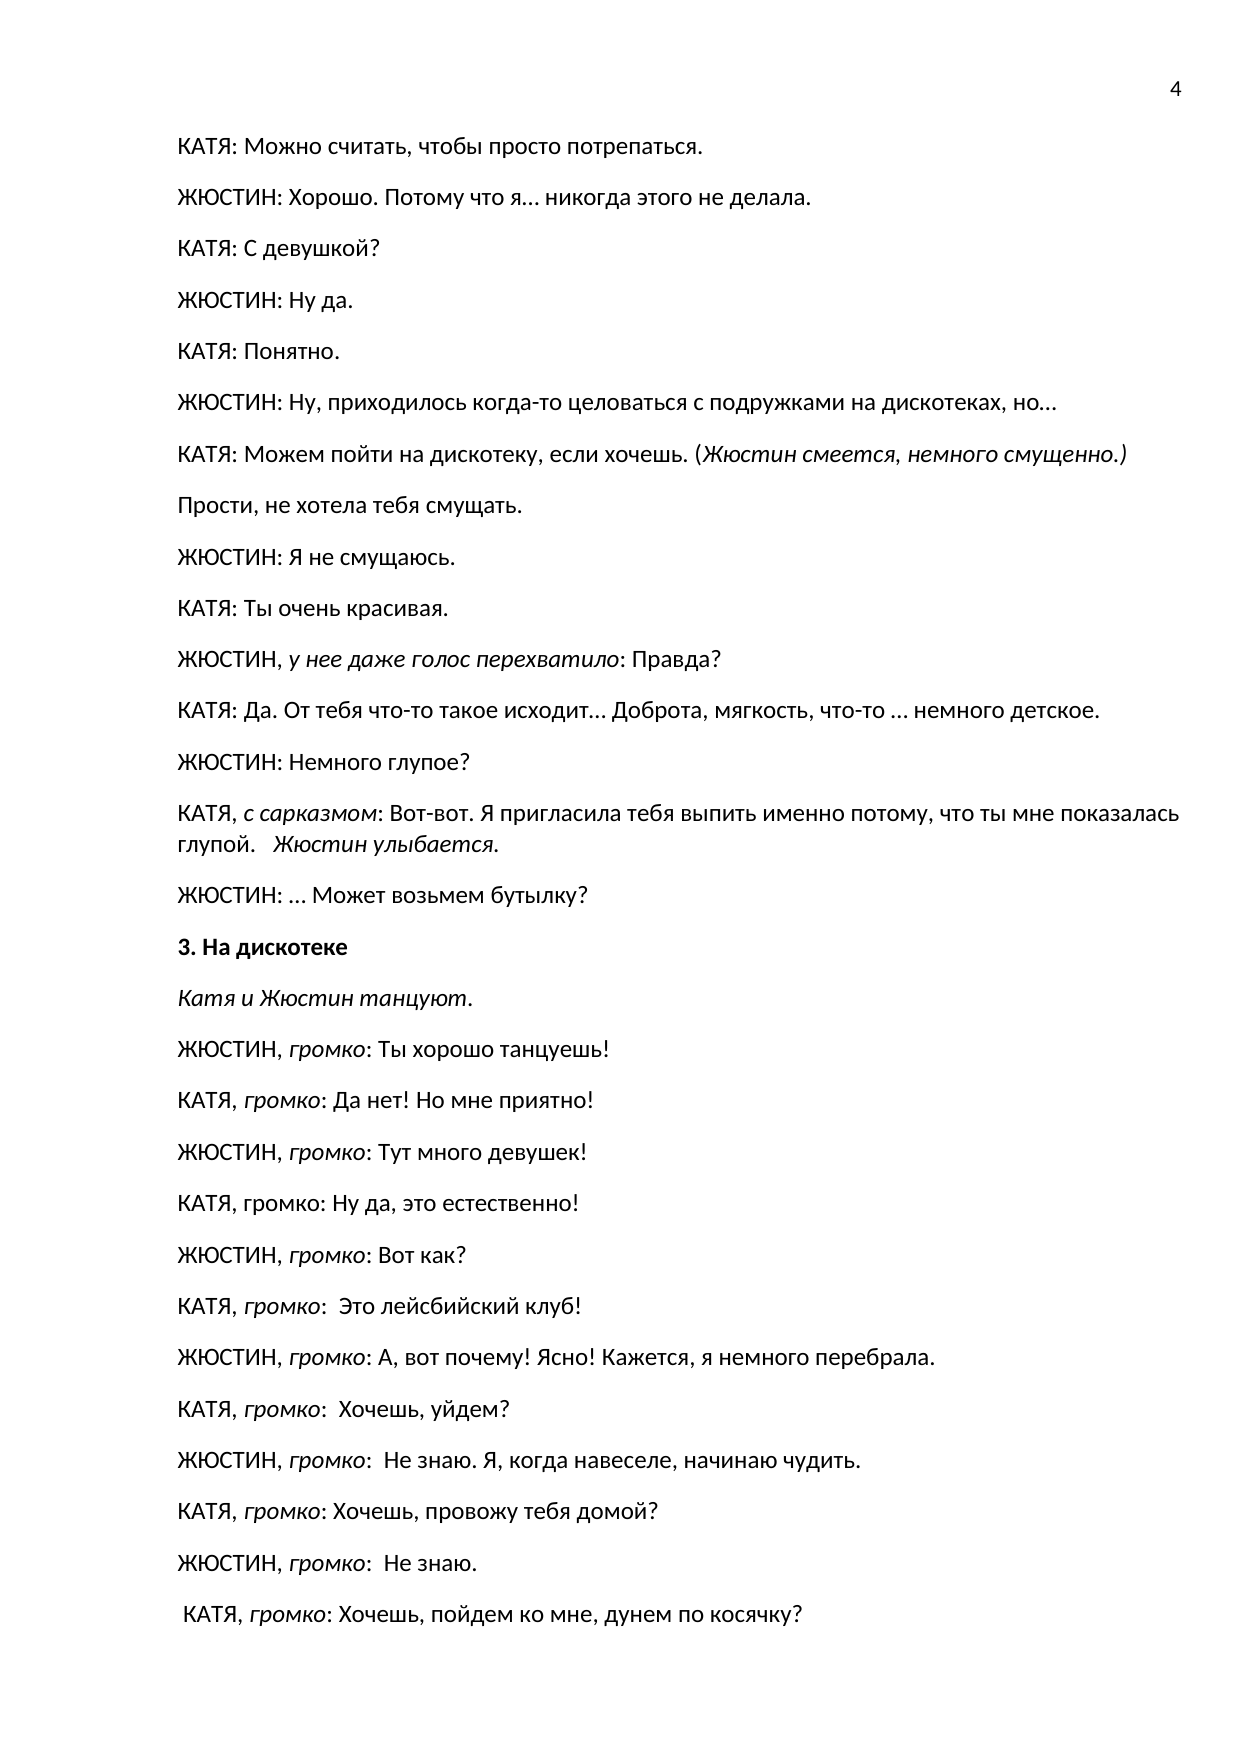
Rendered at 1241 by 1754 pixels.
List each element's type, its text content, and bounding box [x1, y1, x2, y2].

text КАТЯ, громко: Ну да, это естественно! [177, 1187, 1181, 1218]
text ЖЮСТИН: Я не смущаюсь. [177, 541, 1181, 571]
text ЖЮСТИН, громко: Ты хорошо танцуешь! [177, 1033, 1181, 1064]
text КАТЯ: Понятно. [177, 335, 1181, 366]
text ЖЮСТИН: Хорошо. Потому что я… никогда этого не делала. [177, 181, 1181, 212]
text КАТЯ, громко: Хочешь, уйдем? [177, 1393, 1181, 1423]
text Прости, не хотела тебя смущать. [177, 489, 1181, 520]
text 3. На дискотеке [177, 931, 1181, 961]
text ЖЮСТИН: Ну, приходилось когда-то целоваться с подружками на дискотеках, но… [177, 387, 1181, 417]
text ЖЮСТИН, громко: А, вот почему! Ясно! Кажется, я немного перебрала. [177, 1341, 1181, 1372]
text ЖЮСТИН, громко: Вот как? [177, 1239, 1181, 1269]
text КАТЯ, громко: Хочешь, пойдем ко мне, дунем по косячку? [177, 1598, 1181, 1629]
text ЖЮСТИН, громко: Не знаю. Я, когда навеселе, начинаю чудить. [177, 1444, 1181, 1475]
text ЖЮСТИН, у нее даже голос перехватило: Правда? [177, 643, 1181, 674]
text ЖЮСТИН: … Может возьмем бутылку? [177, 879, 1181, 910]
text КАТЯ: Можно считать, чтобы просто потрепаться. [177, 130, 1181, 160]
text КАТЯ, громко: Да нет! Но мне приятно! [177, 1085, 1181, 1115]
text ЖЮСТИН, громко: Тут много девушек! [177, 1136, 1181, 1167]
text КАТЯ, громко: Это лейсбийский клуб! [177, 1290, 1181, 1321]
text КАТЯ, с сарказмом: Вот-вот. Я пригласила тебя выпить именно потому, что ты мне показалась глупой. Жюстин улыбается. [177, 797, 1181, 858]
text КАТЯ: Можем пойти на дискотеку, если хочешь. (Жюстин смеется, немного смущенно.) [177, 438, 1181, 468]
text КАТЯ, громко: Хочешь, провожу тебя домой? [177, 1496, 1181, 1526]
text ЖЮСТИН: Ну да. [177, 284, 1181, 314]
text ЖЮСТИН: Немного глупое? [177, 746, 1181, 777]
text КАТЯ: С девушкой? [177, 232, 1181, 263]
text КАТЯ: Да. От тебя что-то такое исходит… Доброта, мягкость, что-то … немного детское. [177, 695, 1181, 725]
text ЖЮСТИН, громко: Не знаю. [177, 1547, 1181, 1577]
text КАТЯ: Ты очень красивая. [177, 592, 1181, 622]
text Катя и Жюстин танцуют. [177, 982, 1181, 1012]
